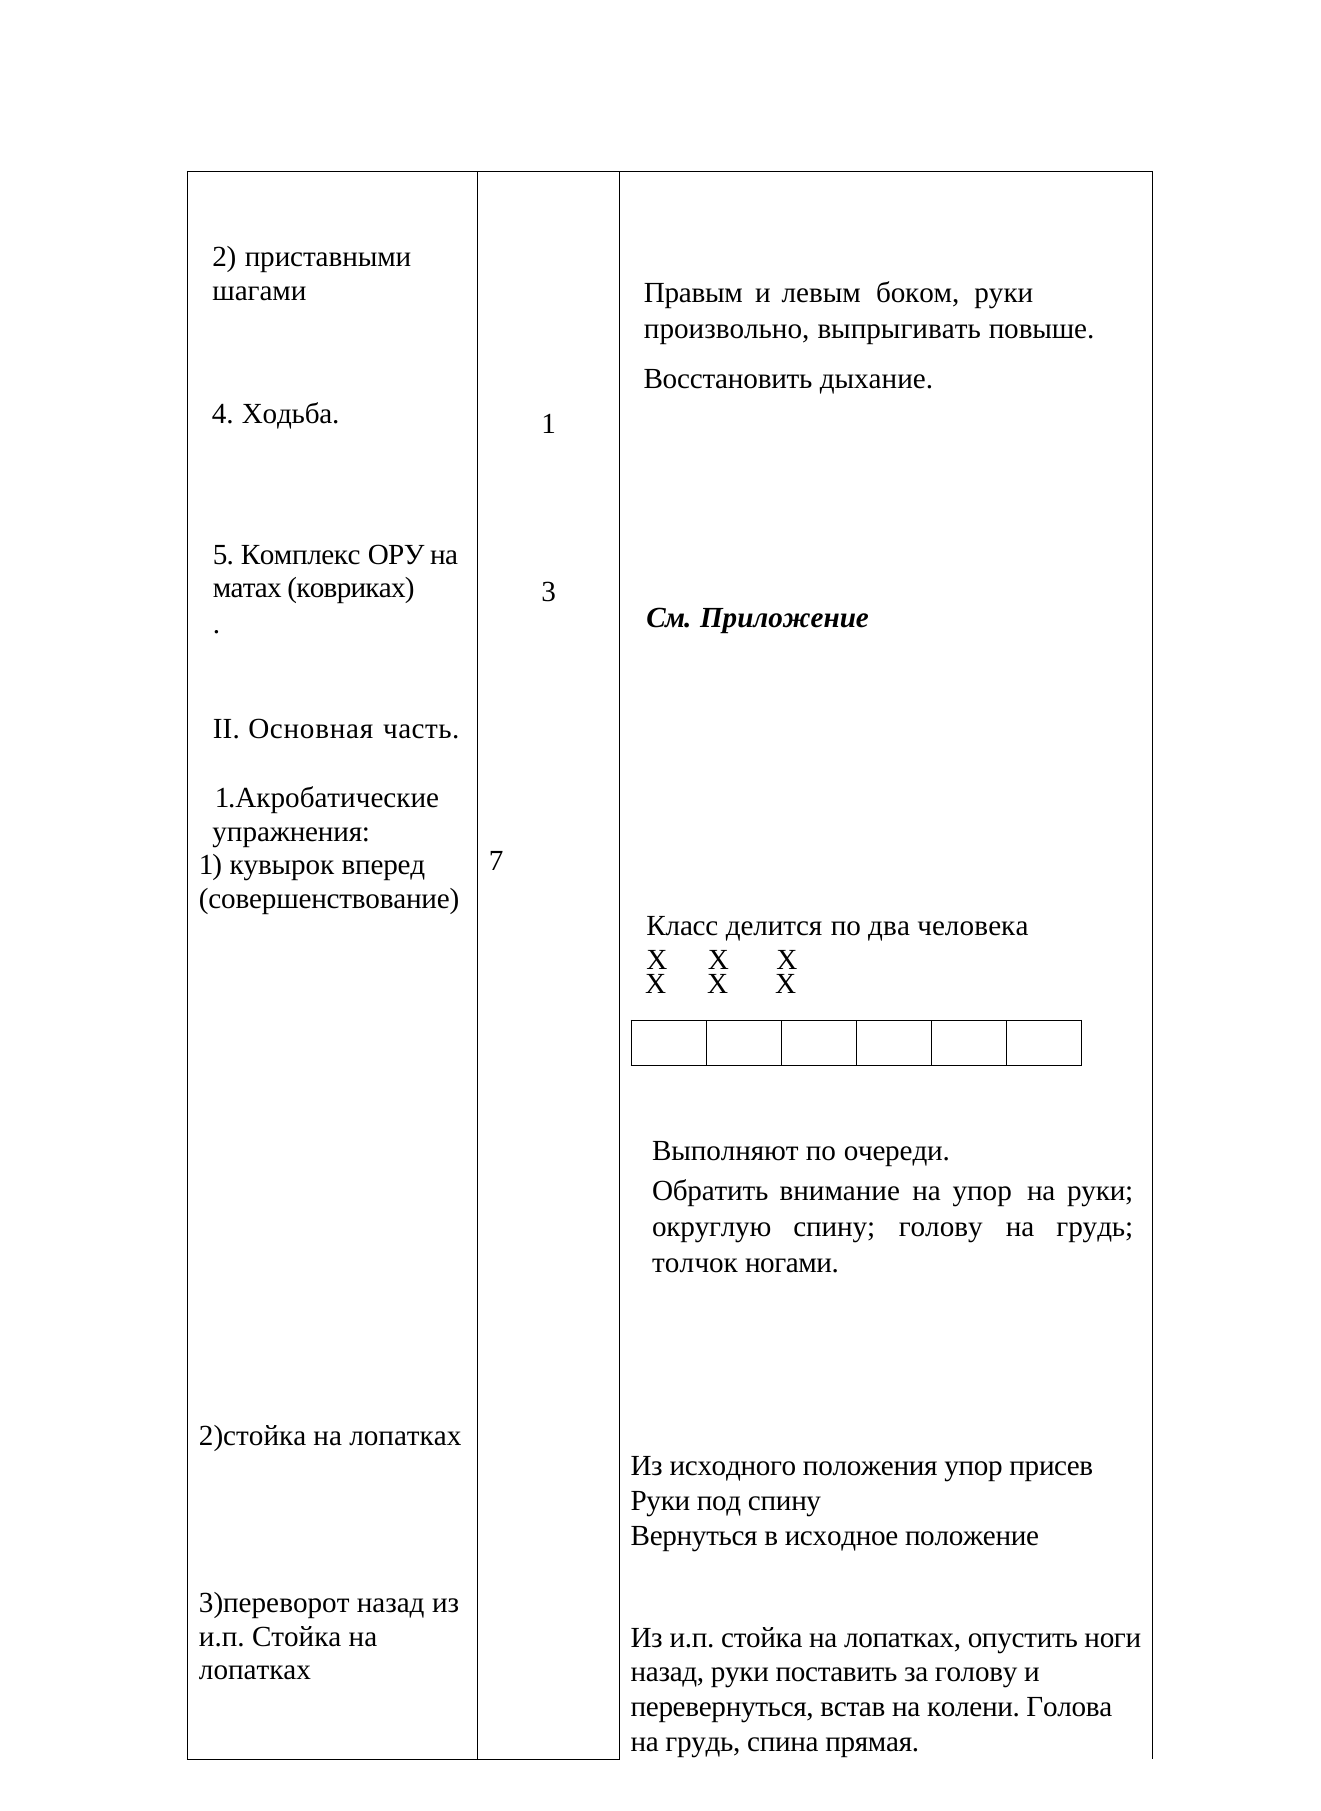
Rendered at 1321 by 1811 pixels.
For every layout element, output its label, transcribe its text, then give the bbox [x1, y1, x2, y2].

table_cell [188, 172, 477, 1759]
table_cell 0,5-1 2 3 1 3 7 [478, 172, 619, 1759]
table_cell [620, 172, 1152, 1759]
